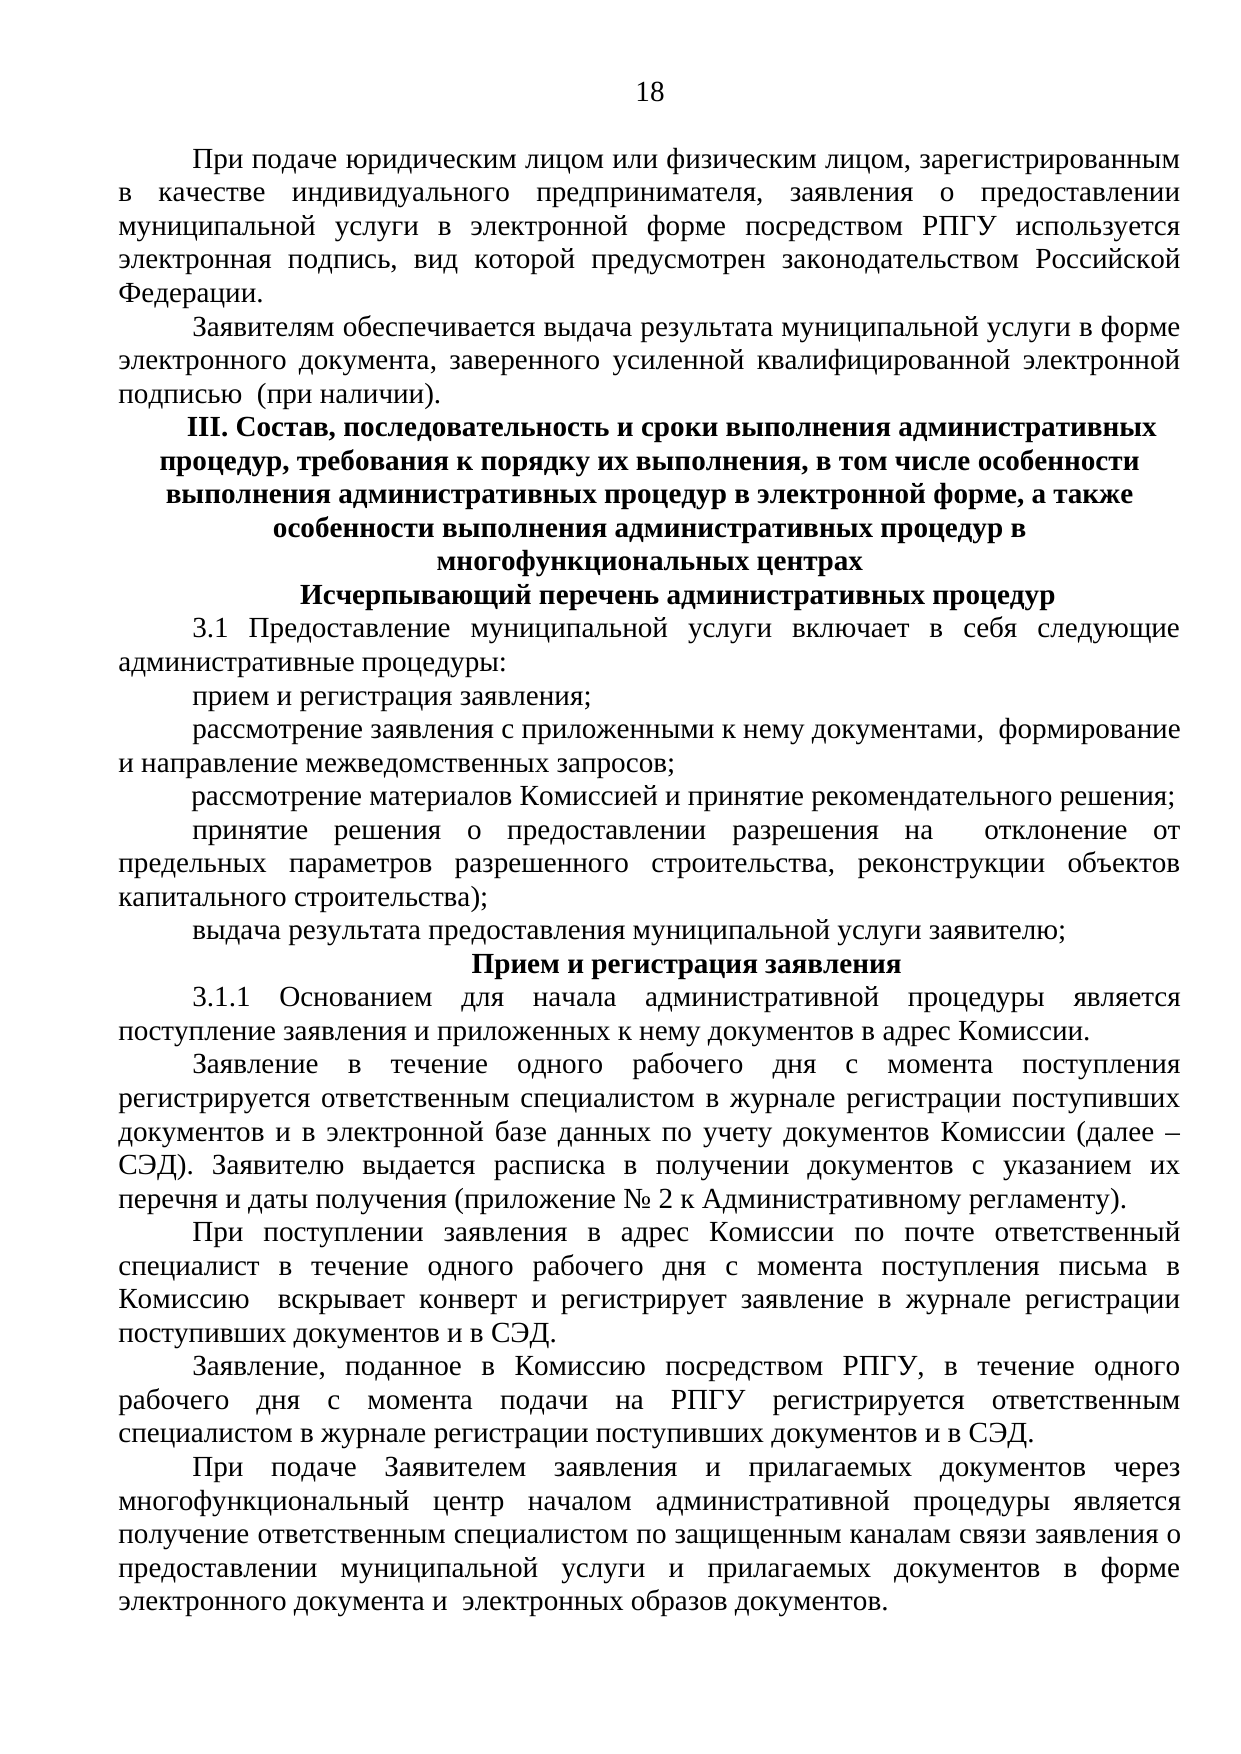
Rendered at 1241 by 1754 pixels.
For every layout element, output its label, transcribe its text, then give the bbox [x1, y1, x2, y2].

text 3.1.1 Основанием для начала административной процедуры является поступление заявления и приложенных к нему документов в адрес Комиссии. [118, 979, 1181, 1047]
text выдача результата предоставления муниципальной услуги заявителю; [118, 912, 1181, 946]
text Заявление, поданное в Комиссию посредством РПГУ, в течение одного рабочего дня с момента подачи на РПГУ регистрируется ответственным специалистом в журнале регистрации поступивших документов и в СЭД. [118, 1348, 1181, 1449]
text рассмотрение материалов Комиссией и принятие рекомендательного решения; [118, 778, 1181, 812]
text III. Состав, последовательность и сроки выполнения административных процедур, требования к порядку их выполнения, в том числе особенности выполнения административных процедур в электронной форме, а также особенности выполнения административных процедур в многофункциональных центрах [118, 409, 1181, 577]
text При подаче Заявителем заявления и прилагаемых документов через многофункциональный центр началом административной процедуры является получение ответственным специалистом по защищенным каналам связи заявления о предоставлении муниципальной услуги и прилагаемых документов в форме электронного документа и электронных образов документов. [118, 1449, 1181, 1617]
text прием и регистрация заявления; [118, 678, 1181, 711]
text принятие решения о предоставлении разрешения на отклонение от предельных параметров разрешенного строительства, реконструкции объектов капитального строительства); [118, 812, 1181, 912]
text рассмотрение заявления с приложенными к нему документами, формирование и направление межведомственных запросов; [118, 711, 1181, 778]
text Прием и регистрация заявления [118, 946, 1181, 979]
text 3.1 Предоставление муниципальной услуги включает в себя следующие административные процедуры: [118, 611, 1181, 678]
text При подаче юридическим лицом или физическим лицом, зарегистрированным в качестве индивидуального предпринимателя, заявления о предоставлении муниципальной услуги в электронной форме посредством РПГУ используется электронная подпись, вид которой предусмотрен законодательством Российской Федерации. [118, 141, 1181, 309]
text При поступлении заявления в адрес Комиссии по почте ответственный специалист в течение одного рабочего дня с момента поступления письма в Комиссию вскрывает конверт и регистрирует заявление в журнале регистрации поступивших документов и в СЭД. [118, 1214, 1181, 1348]
text Заявление в течение одного рабочего дня с момента поступления регистрируется ответственным специалистом в журнале регистрации поступивших документов и в электронной базе данных по учету документов Комиссии (далее – СЭД). Заявителю выдается расписка в получении документов с указанием их перечня и даты получения (приложение № 2 к Административному регламенту). [118, 1047, 1181, 1214]
text Заявителям обеспечивается выдача результата муниципальной услуги в форме электронного документа, заверенного усиленной квалифицированной электронной подписью (при наличии). [118, 309, 1181, 409]
text Исчерпывающий перечень административных процедур [118, 577, 1181, 611]
